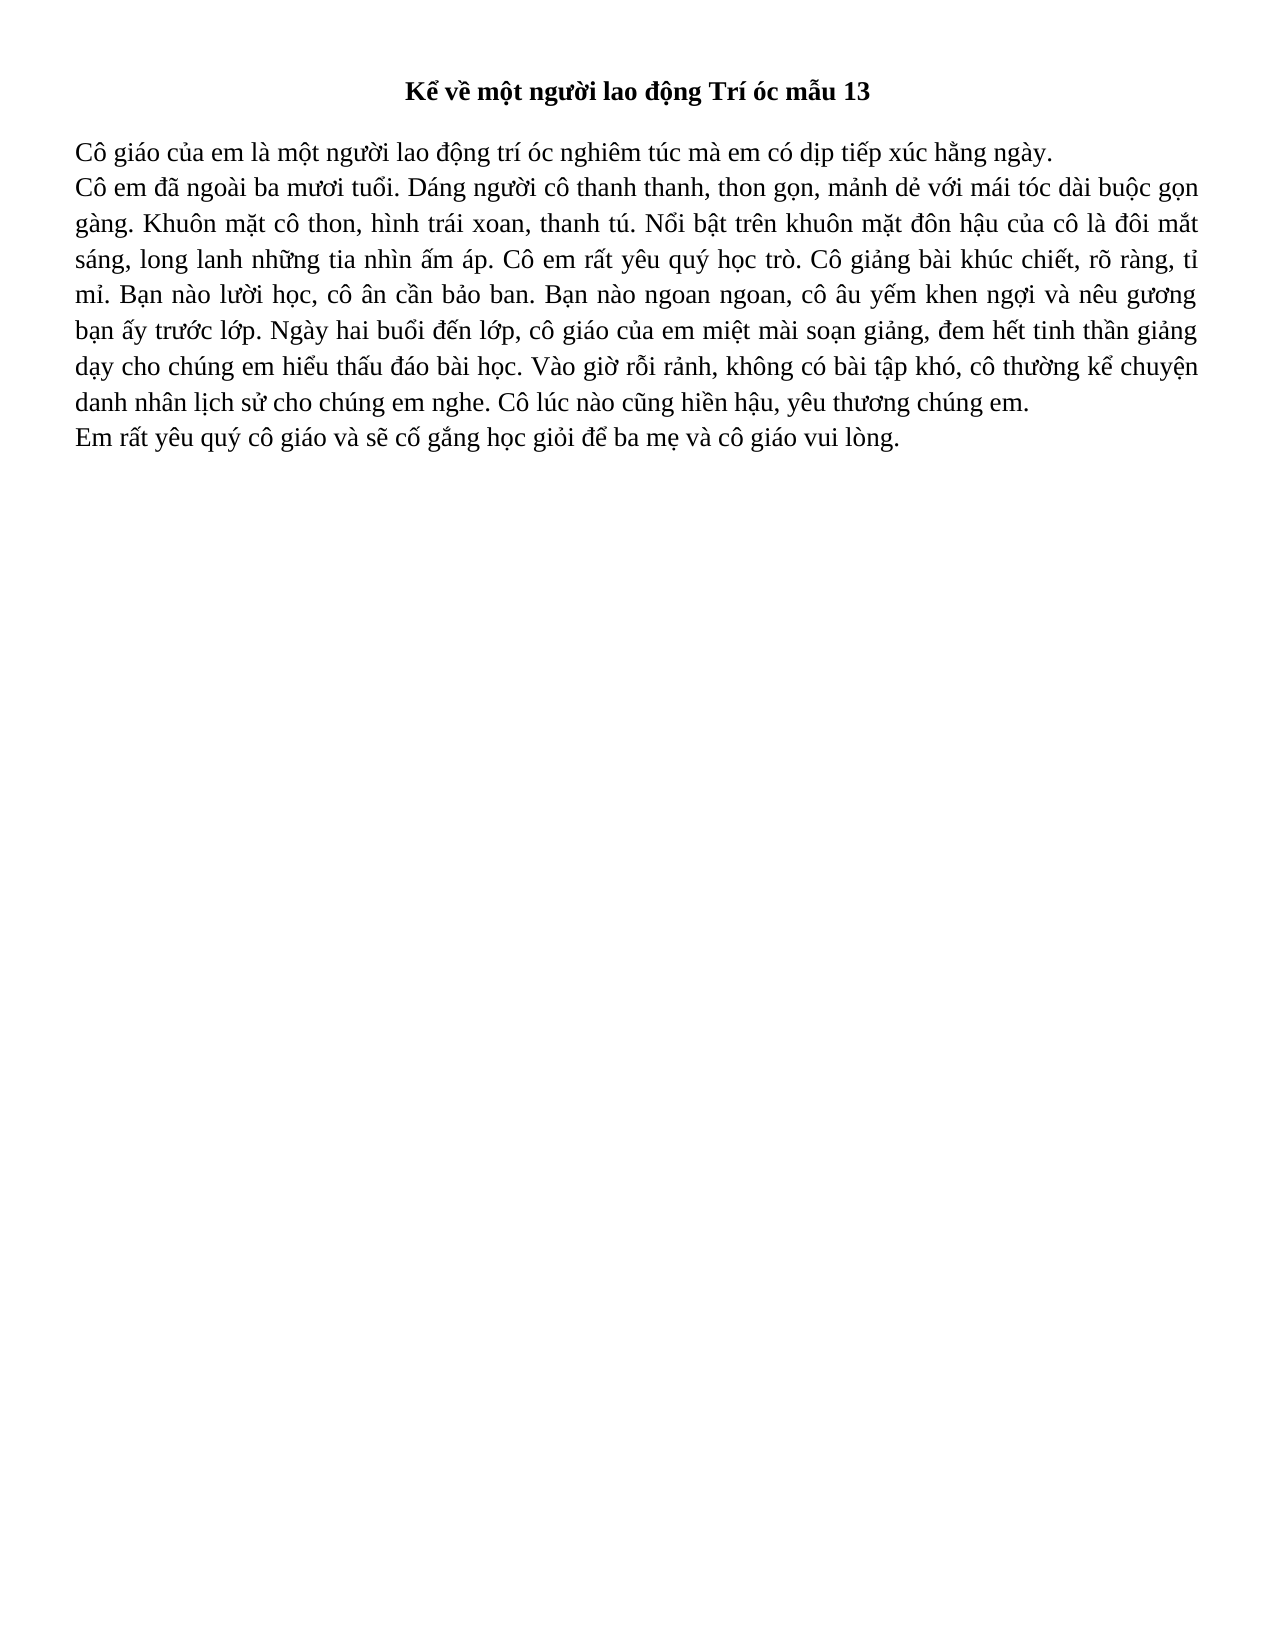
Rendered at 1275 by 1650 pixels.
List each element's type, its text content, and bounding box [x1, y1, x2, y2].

text Em rất yêu quý cô giáo và sẽ cố gắng học giỏi để ba mẹ và cô giáo vui lòng. [75, 422, 1200, 453]
text Cô giáo của em là một người lao động trí óc nghiêm túc mà em có dịp tiếp xúc hằng ngày. [75, 136, 1200, 167]
text Cô em đã ngoài ba mươi tuổi. Dáng người cô thanh thanh, thon gọn, mảnh dẻ với mái tóc dài buộc gọn gàng. Khuôn mặt cô thon, hình trái xoan, thanh tú. Nổi bật trên khuôn mặt đôn hậu của cô là đôi mắt sáng, long lanh những tia nhìn ấm áp. Cô em rất yêu quý học trò. Cô giảng bài khúc chiết, rõ ràng, tỉ mỉ. Bạn nào lười học, cô ân cần bảo ban. Bạn nào ngoan ngoan, cô âu yếm khen ngợi và nêu gương bạn ấy trước lớp. Ngày hai buổi đến lớp, cô giáo của em miệt mài soạn giảng, đem hết tinh thần giảng dạy cho chúng em hiểu thấu đáo bài học. Vào giờ rỗi rảnh, không có bài tập khó, cô thường kể chuyện danh nhân lịch sử cho chúng em nghe. Cô lúc nào cũng hiền hậu, yêu thương chúng em. [75, 171, 1200, 417]
text Kể về một người lao động Trí óc mẫu 13 [75, 75, 1200, 106]
